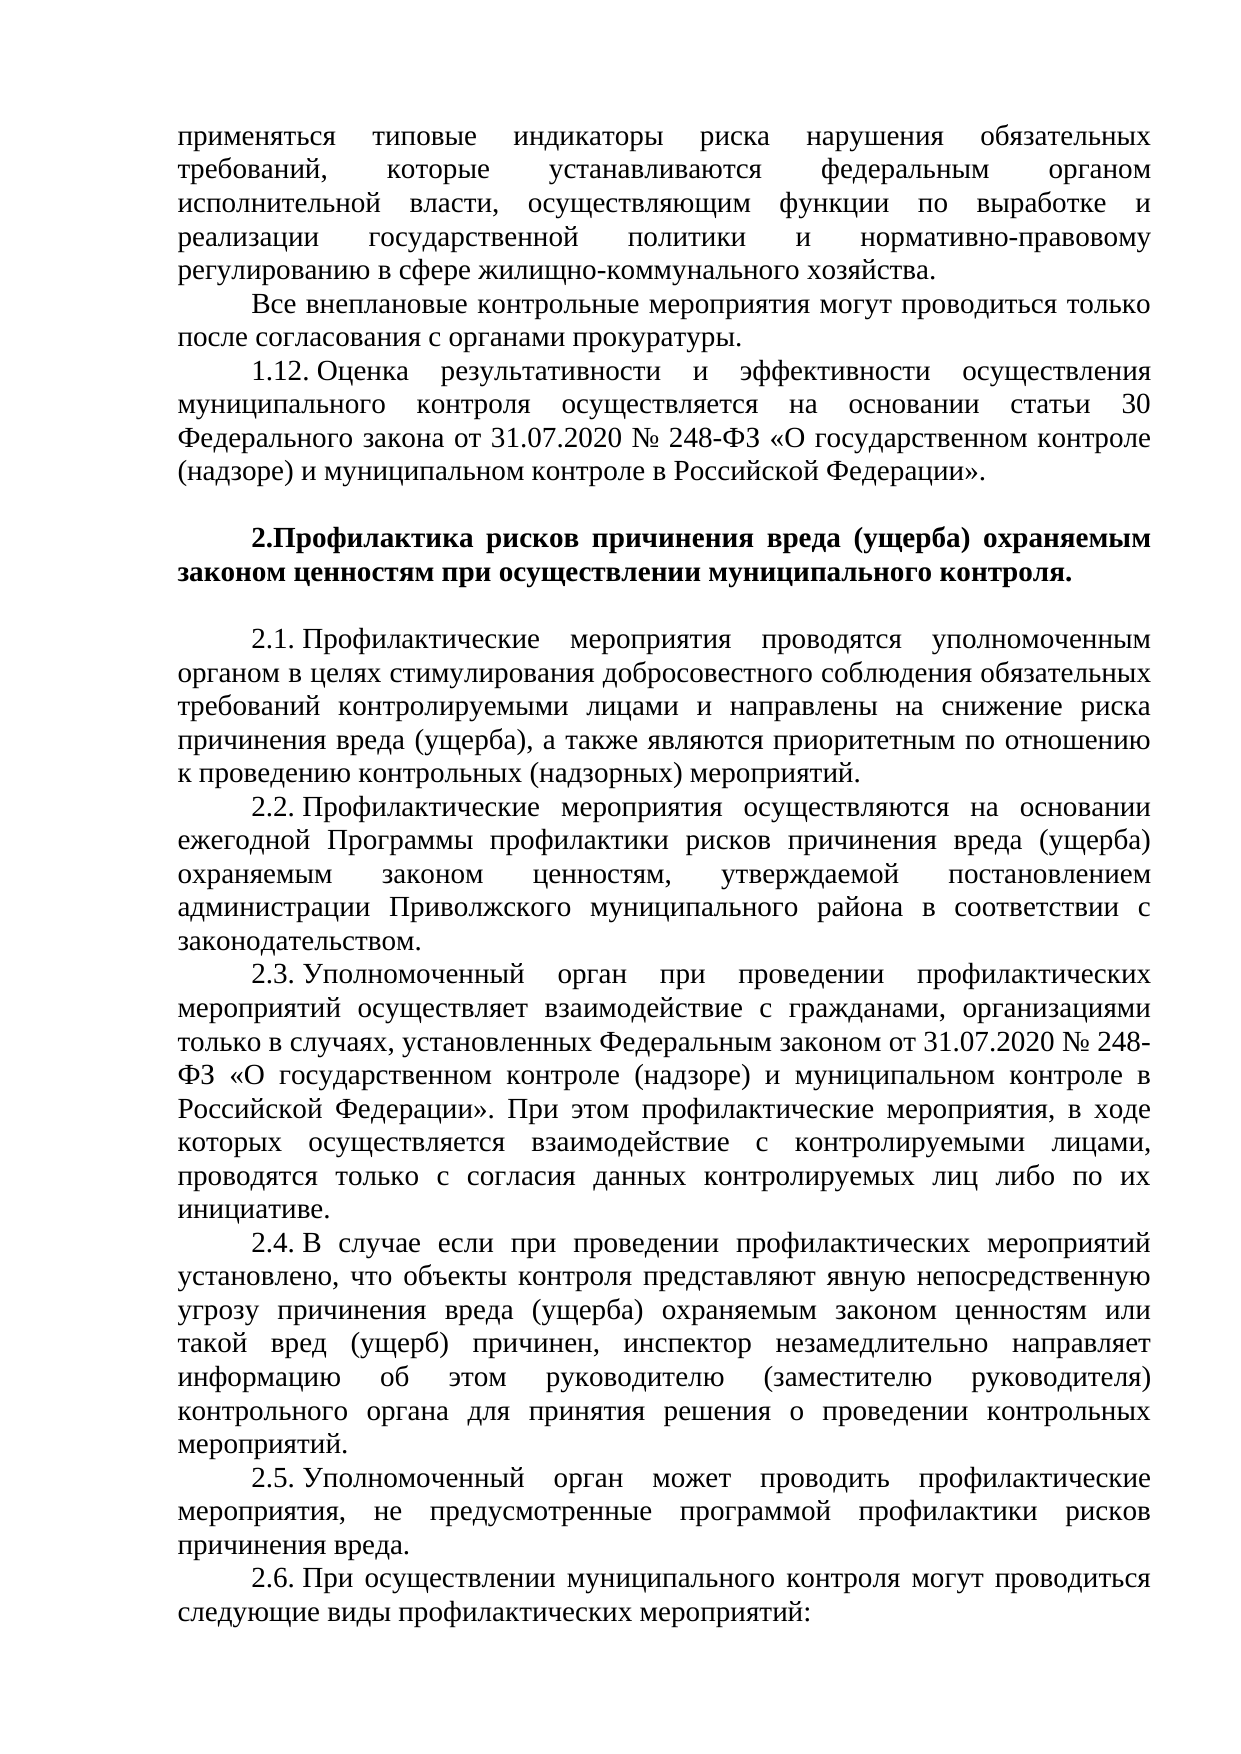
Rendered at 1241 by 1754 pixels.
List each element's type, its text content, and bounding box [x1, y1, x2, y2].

text 2.6. При осуществлении муниципального контроля могут проводиться следующие виды профилактических мероприятий: [177, 1560, 1152, 1627]
text 1.12. Оценка результативности и эффективности осуществления муниципального контроля осуществляется на основании статьи 30 Федерального закона от 31.07.2020 № 248-ФЗ «О государственном контроле (надзоре) и муниципальном контроле в Российской Федерации». [177, 353, 1152, 487]
text 2.1. Профилактические мероприятия проводятся уполномоченным органом в целях стимулирования добросовестного соблюдения обязательных требований контролируемыми лицами и направлены на снижение риска причинения вреда (ущерба), а также являются приоритетным по отношению к проведению контрольных (надзорных) мероприятий. [177, 621, 1152, 789]
text 2.2. Профилактические мероприятия осуществляются на основании ежегодной Программы профилактики рисков причинения вреда (ущерба) охраняемым законом ценностям, утверждаемой постановлением администрации Приволжского муниципального района в соответствии с законодательством. [177, 789, 1152, 957]
text 2.4. В случае если при проведении профилактических мероприятий установлено, что объекты контроля представляют явную непосредственную угрозу причинения вреда (ущерба) охраняемым законом ценностям или такой вред (ущерб) причинен, инспектор незамедлительно направляет информацию об этом руководителю (заместителю руководителя) контрольного органа для принятия решения о проведении контрольных мероприятий. [177, 1225, 1152, 1460]
text 2.Профилактика рисков причинения вреда (ущерба) охраняемым законом ценностям при осуществлении муниципального контроля. [177, 521, 1152, 588]
text Все внеплановые контрольные мероприятия могут проводиться только после согласования с органами прокуратуры. [177, 286, 1152, 353]
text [177, 118, 1152, 286]
text 2.3. Уполномоченный орган при проведении профилактических мероприятий осуществляет взаимодействие с гражданами, организациями только в случаях, установленных Федеральным законом от 31.07.2020 № 248-ФЗ «О государственном контроле (надзоре) и муниципальном контроле в Российской Федерации». При этом профилактические мероприятия, в ходе которых осуществляется взаимодействие с контролируемыми лицами, проводятся только с согласия данных контролируемых лиц либо по их инициативе. [177, 957, 1152, 1225]
text 2.5. Уполномоченный орган может проводить профилактические мероприятия, не предусмотренные программой профилактики рисков причинения вреда. [177, 1460, 1152, 1560]
